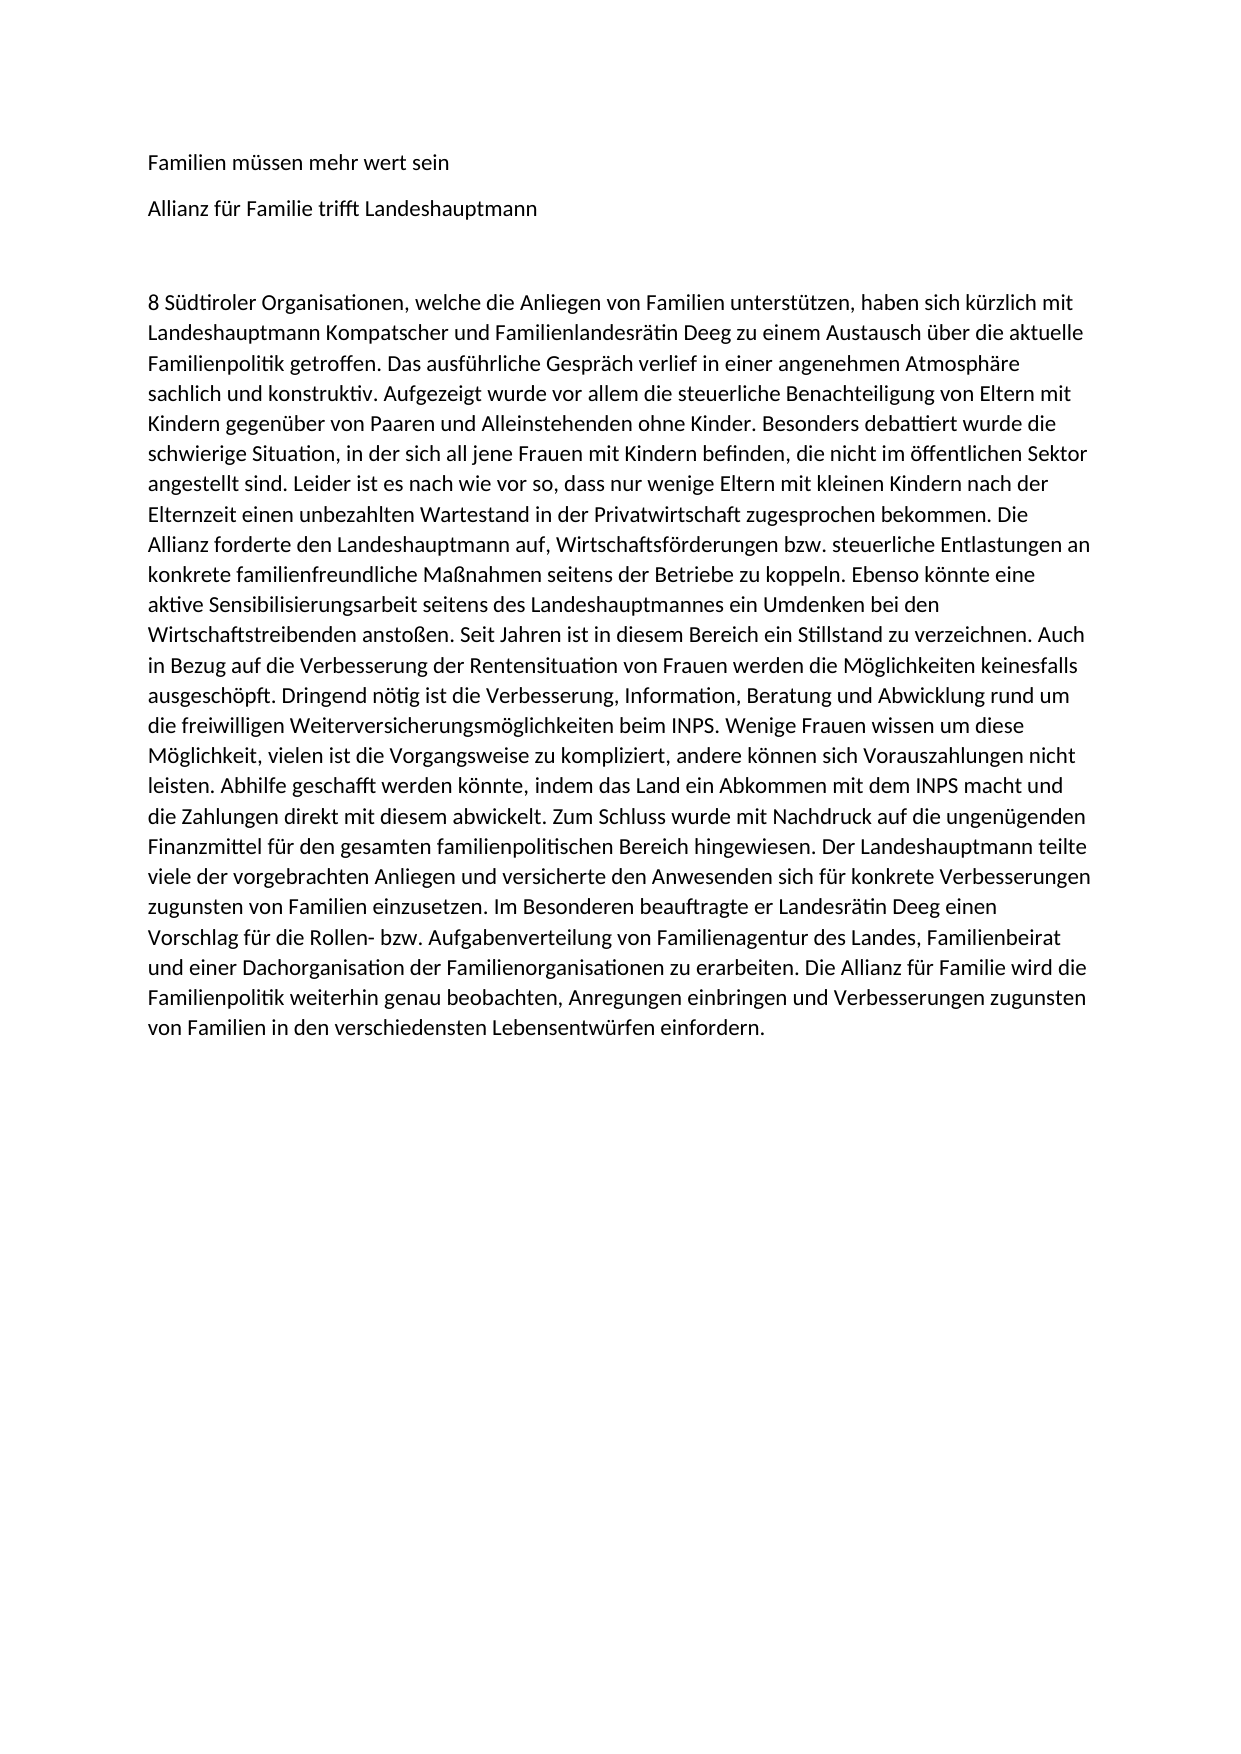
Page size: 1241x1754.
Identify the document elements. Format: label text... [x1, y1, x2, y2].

text 8 Südtiroler Organisationen, welche die Anliegen von Familien unterstützen, haben sich kürzlich mit Landeshauptmann Kompatscher und Familienlandesrätin Deeg zu einem Austausch über die aktuelle Familienpolitik getroffen. Das ausführliche Gespräch verlief in einer angenehmen Atmosphäre sachlich und konstruktiv. Aufgezeigt wurde vor allem die steuerliche Benachteiligung von Eltern mit Kindern gegenüber von Paaren und Alleinstehenden ohne Kinder. Besonders debattiert wurde die schwierige Situation, in der sich all jene Frauen mit Kindern befinden, die nicht im öffentlichen Sektor angestellt sind. Leider ist es nach wie vor so, dass nur wenige Eltern mit kleinen Kindern nach der Elternzeit einen unbezahlten Wartestand in der Privatwirtschaft zugesprochen bekommen. Die Allianz forderte den Landeshauptmann auf, Wirtschaftsförderungen bzw. steuerliche Entlastungen an konkrete familienfreundliche Maßnahmen seitens der Betriebe zu koppeln. Ebenso könnte eine aktive Sensibilisierungsarbeit seitens des Landeshauptmannes ein Umdenken bei den Wirtschaftstreibenden anstoßen. Seit Jahren ist in diesem Bereich ein Stillstand zu verzeichnen. Auch in Bezug auf die Verbesserung der Rentensituation von Frauen werden die Möglichkeiten keinesfalls ausgeschöpft. Dringend nötig ist die Verbesserung, Information, Beratung und Abwicklung rund um die freiwilligen Weiterversicherungsmöglichkeiten beim INPS. Wenige Frauen wissen um diese Möglichkeit, vielen ist die Vorgangsweise zu kompliziert, andere können sich Vorauszahlungen nicht leisten. Abhilfe geschafft werden könnte, indem das Land ein Abkommen mit dem INPS macht und die Zahlungen direkt mit diesem abwickelt. Zum Schluss wurde mit Nachdruck auf die ungenügenden Finanzmittel für den gesamten familienpolitischen Bereich hingewiesen. Der Landeshauptmann teilte viele der vorgebrachten Anliegen und versicherte den Anwesenden sich für konkrete Verbesserungen zugunsten von Familien einzusetzen. Im Besonderen beauftragte er Landesrätin Deeg einen Vorschlag für die Rollen- bzw. Aufgabenverteilung von Familienagentur des Landes, Familienbeirat und einer Dachorganisation der Familienorganisationen zu erarbeiten. Die Allianz für Familie wird die Familienpolitik weiterhin genau beobachten, Anregungen einbringen und Verbesserungen zugunsten von Familien in den verschiedensten Lebensentwürfen einfordern. [148, 288, 1093, 1041]
text Allianz für Familie trifft Landeshauptmann [148, 194, 1093, 222]
text Familien müssen mehr wert sein [148, 148, 1093, 176]
